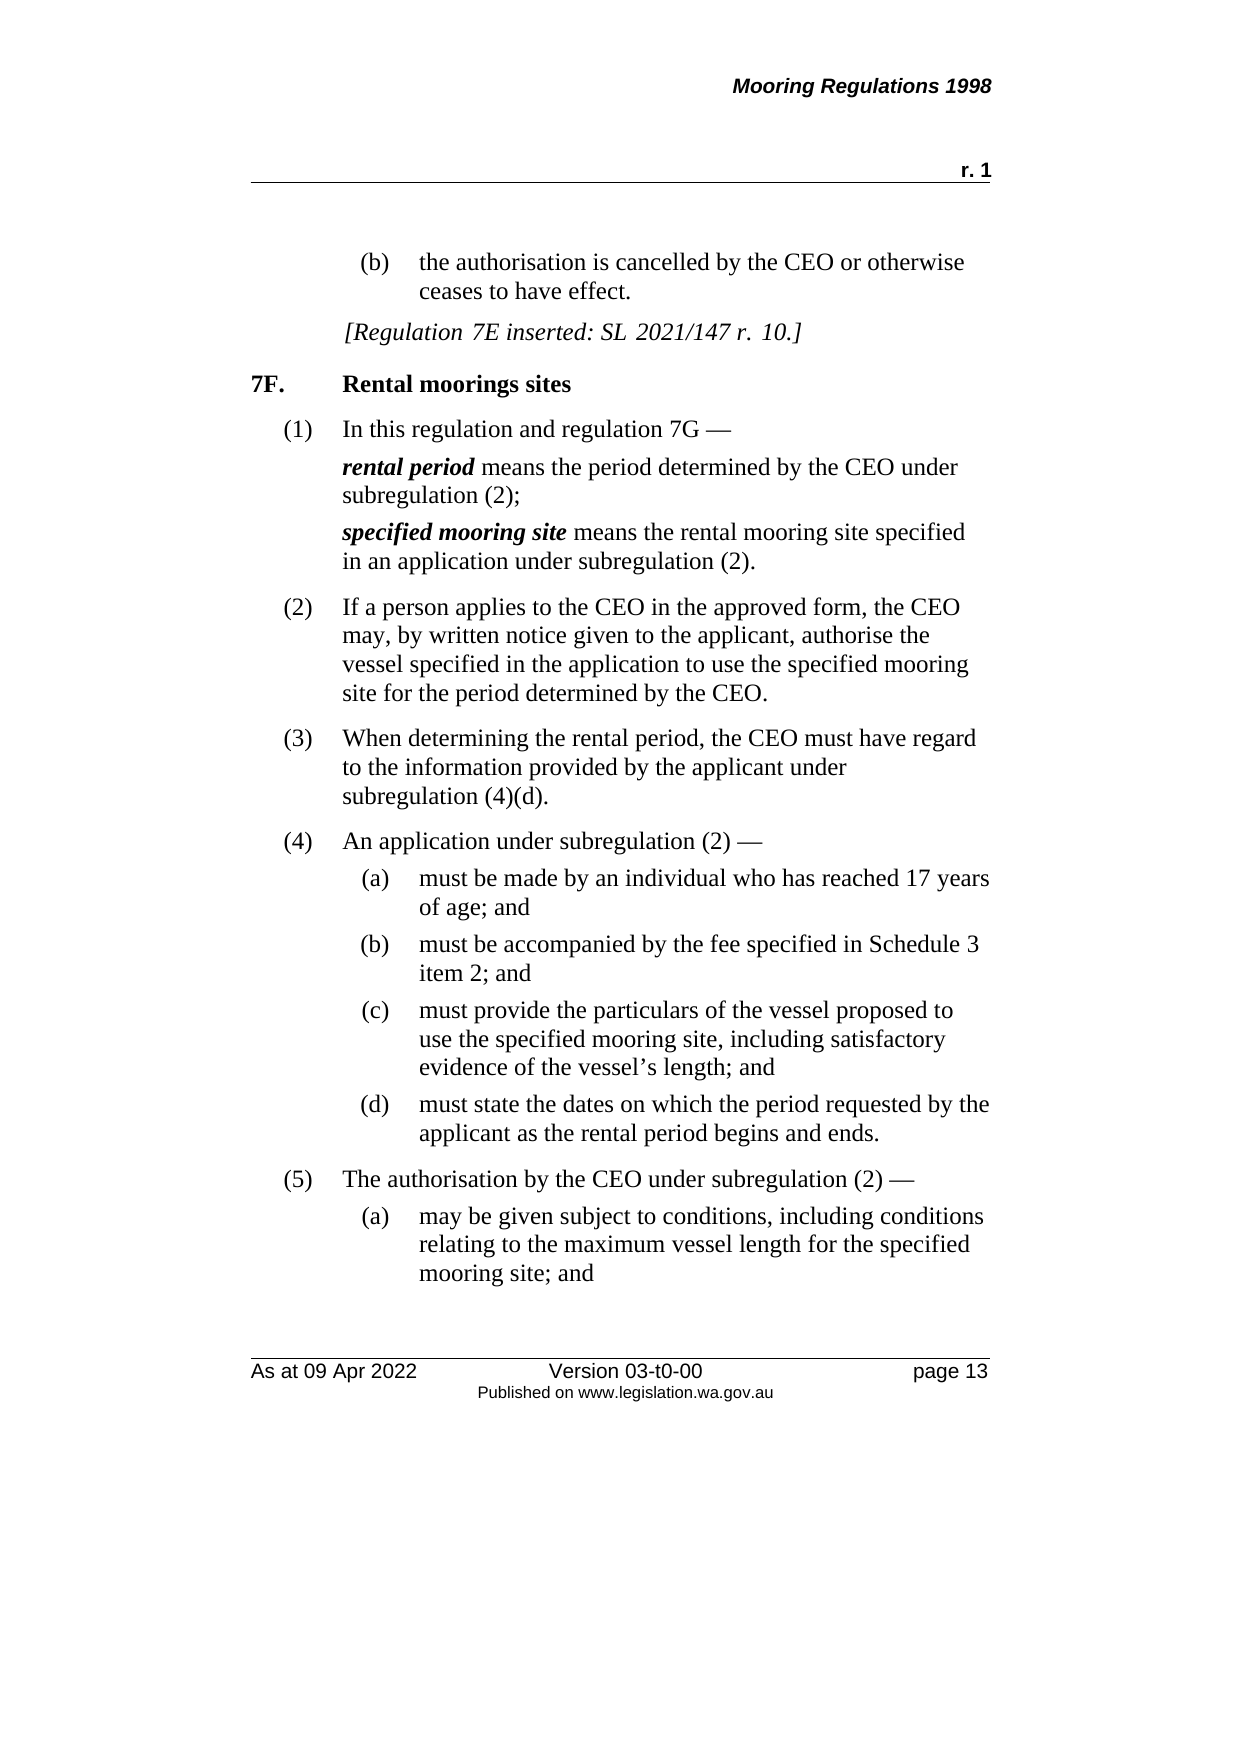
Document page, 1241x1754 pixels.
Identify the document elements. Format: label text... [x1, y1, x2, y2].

text (3) When determining the rental period, the CEO must have regard to the information provided by the applicant under subregulation (4)(d). [251, 723, 990, 809]
subtitle 7F. Rental moorings sites [251, 369, 990, 398]
text (2) If a person applies to the CEO in the approved form, the CEO may, by written notice given to the applicant, authorise the vessel specified in the application to use the specified mooring site for the period determined by the CEO. [251, 592, 990, 707]
text (1) In this regulation and regulation 7G — [251, 414, 990, 443]
text (c) must provide the particulars of the vessel proposed to use the specified mooring site, including satisfactory evidence of the vessel’s length; and [251, 995, 990, 1081]
text [Regulation 7E inserted: SL 2021/147 r. 10.] [251, 317, 990, 346]
text (a) must be made by an individual who has reached 17 years of age; and [251, 863, 990, 921]
text rental period means the period determined by the CEO under subregulation (2); [251, 452, 990, 509]
text (4) An application under subregulation (2) — [251, 826, 990, 855]
text specified mooring site means the rental mooring site specified in an application under subregulation (2). [251, 517, 990, 575]
text (b) must be accompanied by the fee specified in Schedule 3 item 2; and [251, 929, 990, 987]
text (5) The authorisation by the CEO under subregulation (2) — [251, 1164, 990, 1192]
text (a) may be given subject to conditions, including conditions relating to the maximum vessel length for the specified mooring site; and [251, 1201, 990, 1287]
text (d) must state the dates on which the period requested by the applicant as the rental period begins and ends. [251, 1089, 990, 1147]
text (b) the authorisation is cancelled by the CEO or otherwise ceases to have effect. [251, 247, 990, 305]
